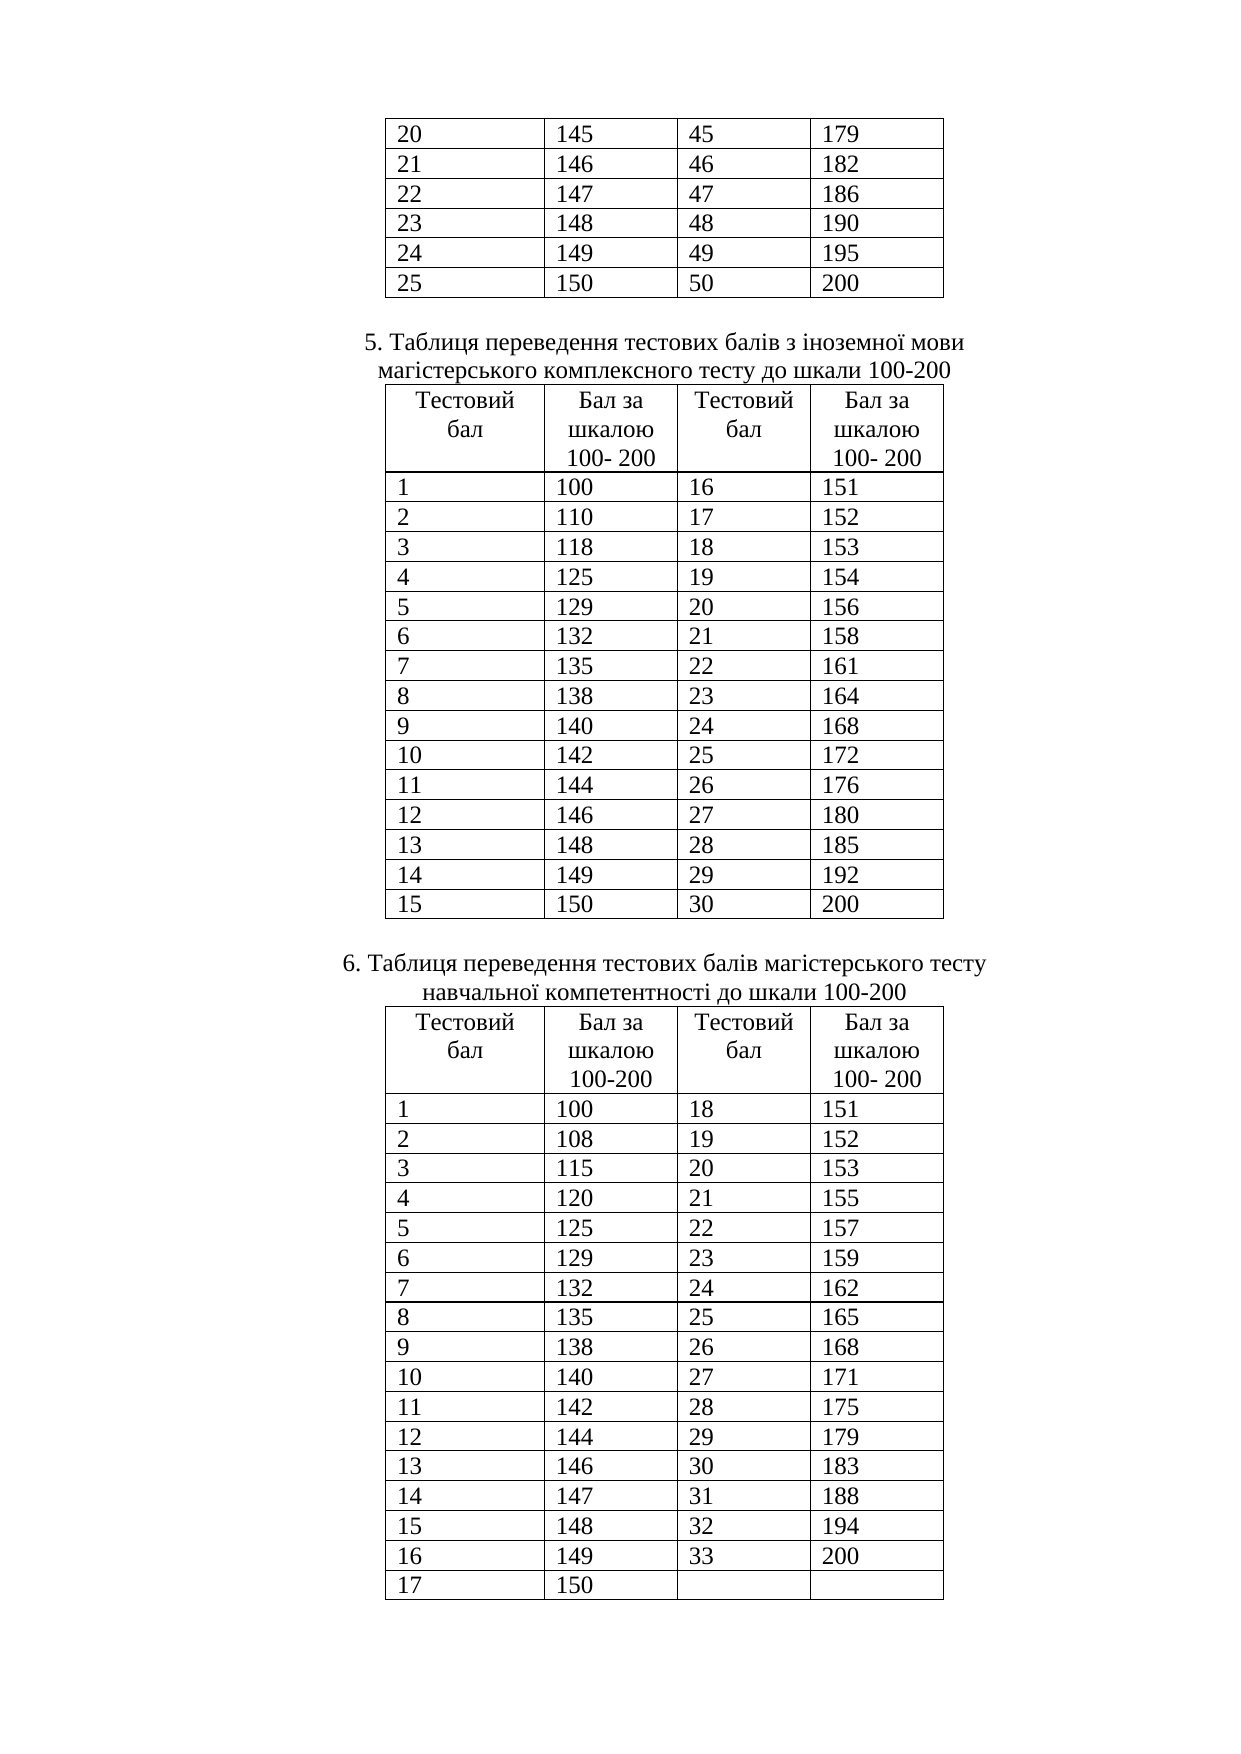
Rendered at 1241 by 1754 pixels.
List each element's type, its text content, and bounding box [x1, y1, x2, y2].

table_cell 4 [386, 562, 544, 591]
table_cell 172 [811, 741, 943, 769]
table_cell 25 [386, 268, 544, 297]
table_cell 21 [678, 621, 810, 650]
table_cell 20 [678, 1154, 810, 1182]
table_cell 18 [678, 1094, 810, 1123]
table_cell 6 [386, 621, 544, 650]
table_cell 146 [545, 1451, 677, 1480]
table_cell 24 [678, 711, 810, 739]
table_cell 19 [678, 562, 810, 591]
table_cell 29 [678, 860, 810, 888]
table_cell 182 [811, 149, 943, 178]
table_cell 22 [678, 651, 810, 680]
table_cell 175 [811, 1392, 943, 1421]
table_cell 200 [811, 890, 943, 918]
table_cell 168 [811, 711, 943, 739]
table_cell 14 [386, 1481, 544, 1510]
table_cell 125 [545, 562, 677, 591]
table_cell 17 [678, 502, 810, 531]
text магістерського комплексного тесту до шкали 100-200 [177, 355, 1152, 384]
table_cell 23 [678, 681, 810, 710]
table_cell 16 [678, 473, 810, 501]
table_cell 138 [545, 681, 677, 710]
table_cell 3 [386, 532, 544, 561]
table_cell 10 [386, 741, 544, 769]
table_cell 7 [386, 651, 544, 680]
table_cell 135 [545, 651, 677, 680]
table_cell 48 [678, 209, 810, 237]
table_cell 15 [386, 1511, 544, 1540]
table_cell 7 [386, 1273, 544, 1301]
text навчальної компетентності до шкали 100-200 [177, 977, 1152, 1006]
table_cell 2 [386, 1124, 544, 1152]
table_cell 151 [811, 473, 943, 501]
table_cell 2 [386, 502, 544, 531]
table_cell 171 [811, 1362, 943, 1391]
table_cell 155 [811, 1183, 943, 1212]
table_cell 10 [386, 1362, 544, 1391]
table_cell 6 [386, 1243, 544, 1272]
table_cell 150 [545, 890, 677, 918]
table_cell 8 [386, 1303, 544, 1331]
table_cell 26 [678, 770, 810, 799]
table_cell 23 [678, 1243, 810, 1272]
table_cell 148 [545, 209, 677, 237]
table_cell 18 [678, 532, 810, 561]
table_cell 47 [678, 179, 810, 207]
table_cell 27 [678, 1362, 810, 1391]
table_cell 148 [545, 1511, 677, 1540]
table_cell 140 [545, 711, 677, 739]
table_cell 31 [678, 1481, 810, 1510]
table_cell 24 [678, 1273, 810, 1301]
table_cell 25 [678, 1303, 810, 1331]
table_cell 16 [386, 1541, 544, 1569]
table_cell 195 [811, 238, 943, 267]
table_cell 138 [545, 1332, 677, 1361]
table_cell 142 [545, 1392, 677, 1421]
table_cell 149 [545, 1541, 677, 1569]
table_cell 190 [811, 209, 943, 237]
table_header Тестовий бал [386, 1007, 544, 1093]
table_cell 46 [678, 149, 810, 178]
table_cell 180 [811, 800, 943, 829]
table_header Бал за шкалою 100- 200 [545, 385, 677, 471]
table_cell 186 [811, 179, 943, 207]
table_cell 27 [678, 800, 810, 829]
table_cell 156 [811, 592, 943, 620]
table_cell 118 [545, 532, 677, 561]
table_header Бал за шкалою 100- 200 [811, 385, 943, 471]
table_cell 153 [811, 532, 943, 561]
table_cell 129 [545, 592, 677, 620]
table_cell 100 [545, 1094, 677, 1123]
table_cell 21 [678, 1183, 810, 1212]
table_cell 146 [545, 149, 677, 178]
table_cell 21 [386, 149, 544, 178]
table_cell 132 [545, 1273, 677, 1301]
table_cell 147 [545, 1481, 677, 1510]
text 6. Таблиця переведення тестових балів магістерського тесту [177, 948, 1152, 977]
table_cell 144 [545, 770, 677, 799]
table_cell 22 [386, 179, 544, 207]
table_cell 148 [545, 830, 677, 859]
table_cell 135 [545, 1303, 677, 1331]
table_cell 183 [811, 1451, 943, 1480]
table_cell 144 [545, 1422, 677, 1450]
table_cell 4 [386, 1183, 544, 1212]
table_cell 3 [386, 1154, 544, 1182]
table_cell 150 [545, 1571, 677, 1599]
table_cell 149 [545, 860, 677, 888]
table_cell 132 [545, 621, 677, 650]
table_cell 28 [678, 1392, 810, 1421]
table_cell 12 [386, 1422, 544, 1450]
table_cell 26 [678, 1332, 810, 1361]
table_cell 152 [811, 1124, 943, 1152]
table_cell 158 [811, 621, 943, 650]
table_cell 162 [811, 1273, 943, 1301]
table_cell 23 [386, 209, 544, 237]
table_cell 152 [811, 502, 943, 531]
table_cell 200 [811, 1541, 943, 1569]
table_cell 11 [386, 770, 544, 799]
table_cell 176 [811, 770, 943, 799]
table_cell 5 [386, 592, 544, 620]
table_cell 157 [811, 1213, 943, 1242]
table_cell 50 [678, 268, 810, 297]
table_cell 24 [386, 238, 544, 267]
table_cell 110 [545, 502, 677, 531]
table_cell 29 [678, 1422, 810, 1450]
table_cell 179 [811, 1422, 943, 1450]
table_cell 14 [386, 860, 544, 888]
table_header Тестовий бал [386, 385, 544, 471]
table_cell 32 [678, 1511, 810, 1540]
table_cell 147 [545, 179, 677, 207]
table_cell 28 [678, 830, 810, 859]
table_cell 192 [811, 860, 943, 888]
table_cell 1 [386, 473, 544, 501]
table_cell 185 [811, 830, 943, 859]
table_cell 159 [811, 1243, 943, 1272]
table_cell 20 [386, 119, 544, 148]
table_cell [678, 1571, 810, 1599]
table_cell 25 [678, 741, 810, 769]
table_cell 19 [678, 1124, 810, 1152]
table_cell 142 [545, 741, 677, 769]
table_cell 145 [545, 119, 677, 148]
table_cell 179 [811, 119, 943, 148]
table_cell 15 [386, 890, 544, 918]
table_cell 149 [545, 238, 677, 267]
table_cell 194 [811, 1511, 943, 1540]
table_cell 165 [811, 1303, 943, 1331]
table_header Бал за шкалою 100- 200 [811, 1007, 943, 1093]
table_cell 161 [811, 651, 943, 680]
table_cell 115 [545, 1154, 677, 1182]
table_cell 150 [545, 268, 677, 297]
table_cell 108 [545, 1124, 677, 1152]
table_cell 20 [678, 592, 810, 620]
table_cell 45 [678, 119, 810, 148]
table_cell 9 [386, 1332, 544, 1361]
table_cell 154 [811, 562, 943, 591]
table_cell 22 [678, 1213, 810, 1242]
table_cell 153 [811, 1154, 943, 1182]
table_cell 188 [811, 1481, 943, 1510]
table_header Тестовий бал [678, 385, 810, 471]
table_cell 100 [545, 473, 677, 501]
table_cell 30 [678, 890, 810, 918]
table_header Тестовий бал [678, 1007, 810, 1093]
table_cell 1 [386, 1094, 544, 1123]
table_cell 33 [678, 1541, 810, 1569]
table_cell 8 [386, 681, 544, 710]
table_cell 30 [678, 1451, 810, 1480]
table_cell [811, 1571, 943, 1599]
table_cell 11 [386, 1392, 544, 1421]
table_cell 13 [386, 830, 544, 859]
table_cell 17 [386, 1571, 544, 1599]
table_cell 164 [811, 681, 943, 710]
table_cell 168 [811, 1332, 943, 1361]
table_cell 13 [386, 1451, 544, 1480]
table_cell 151 [811, 1094, 943, 1123]
table_cell 12 [386, 800, 544, 829]
table_cell 9 [386, 711, 544, 739]
table_cell 146 [545, 800, 677, 829]
table_cell 120 [545, 1183, 677, 1212]
table_cell 5 [386, 1213, 544, 1242]
table_cell 140 [545, 1362, 677, 1391]
table_cell 129 [545, 1243, 677, 1272]
table_cell 200 [811, 268, 943, 297]
text 5. Таблиця переведення тестових балів з іноземної мови [177, 327, 1152, 355]
table_cell 125 [545, 1213, 677, 1242]
table_cell 49 [678, 238, 810, 267]
table_header Бал за шкалою 100-200 [545, 1007, 677, 1093]
